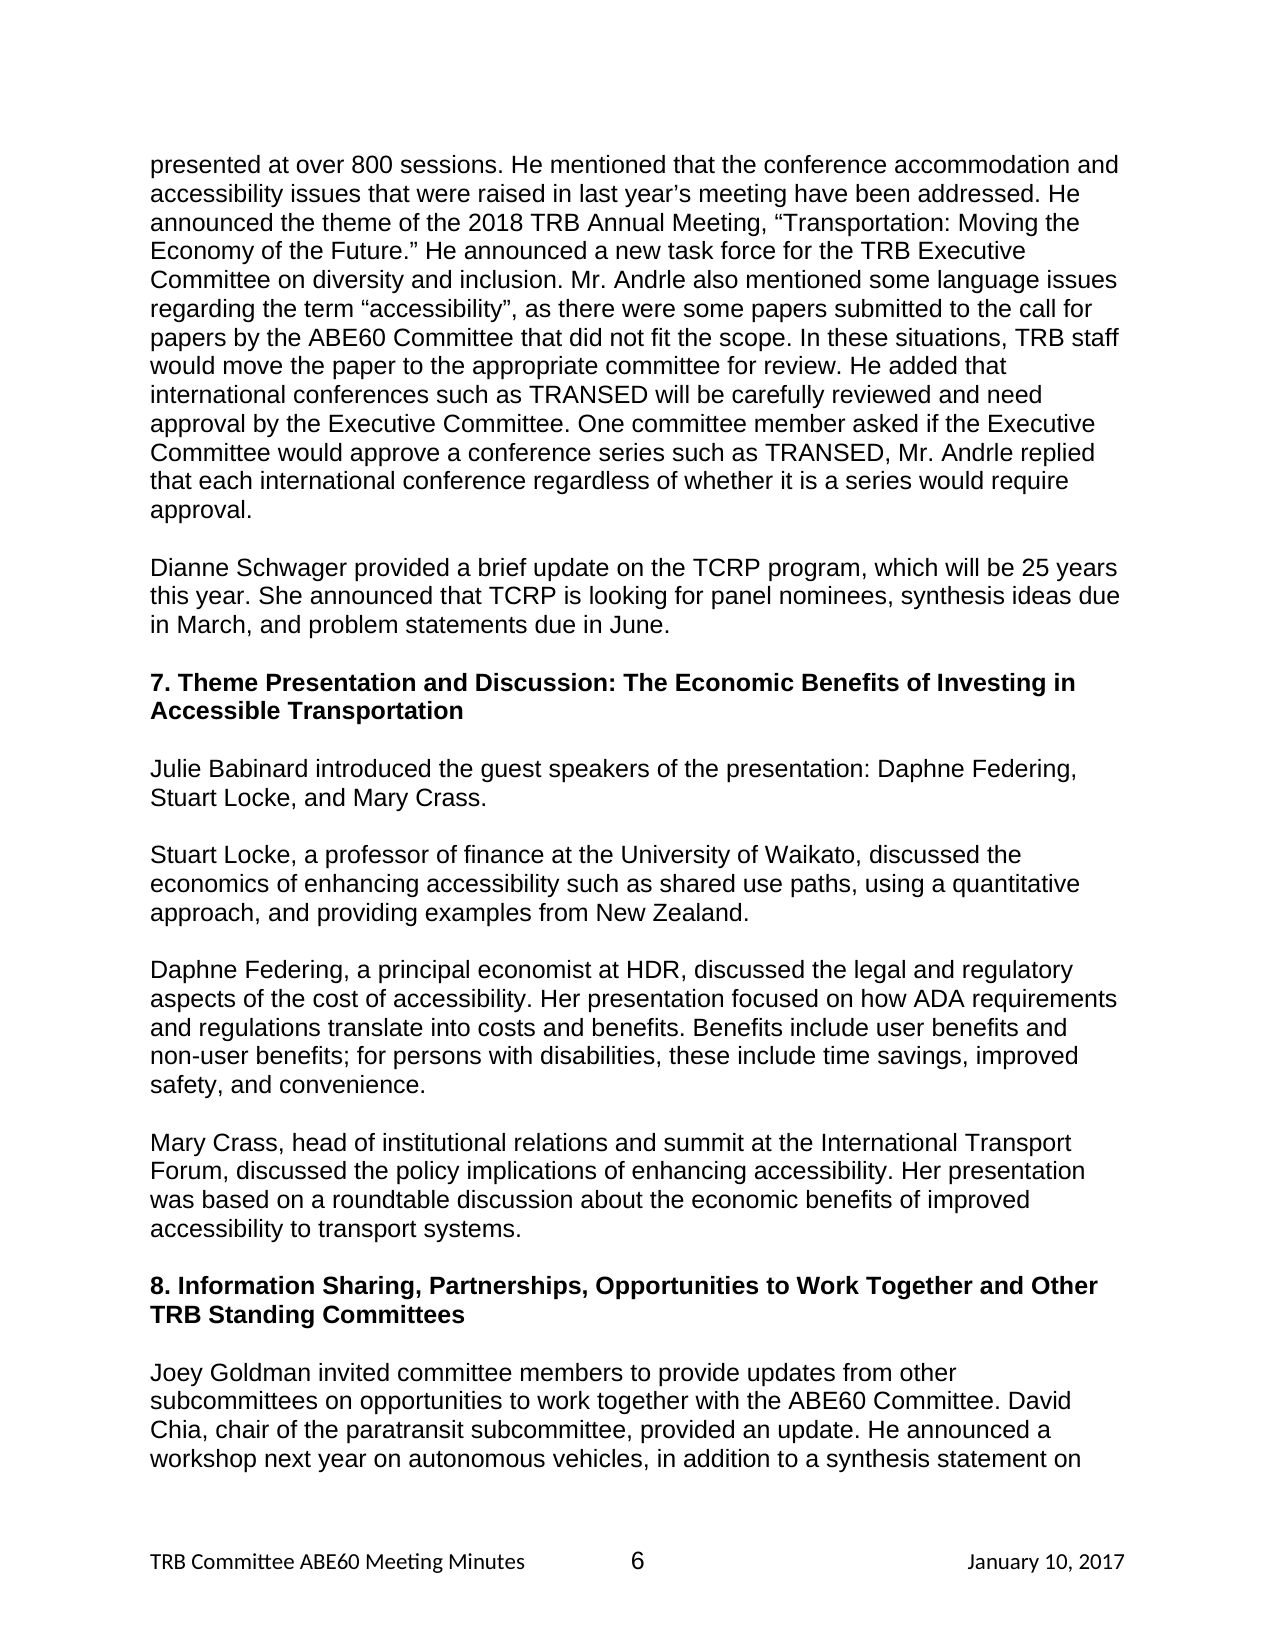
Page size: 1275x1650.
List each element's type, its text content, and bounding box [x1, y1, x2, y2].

text Daphne Federing, a principal economist at HDR, discussed the legal and regulatory aspects of the cost of accessibility. Her presentation focused on how ADA requirements and regulations translate into costs and benefits. Benefits include user benefits and non-user benefits; for persons with disabilities, these include time savings, improved safety, and convenience. [150, 955, 1125, 1099]
text Mary Crass, head of institutional relations and summit at the International Transport Forum, discussed the policy implications of enhancing accessibility. Her presentation was based on a roundtable discussion about the economic benefits of improved accessibility to transport systems. [150, 1127, 1125, 1242]
text 8. Information Sharing, Partnerships, Opportunities to Work Together and Other TRB Standing Committees [150, 1271, 1125, 1329]
text Stuart Locke, a professor of finance at the University of Waikato, discussed the economics of enhancing accessibility such as shared use paths, using a quantitative approach, and providing examples from New Zealand. [150, 840, 1125, 926]
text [150, 1357, 1125, 1472]
text 7. Theme Presentation and Discussion: The Economic Benefits of Investing in Accessible Transportation [150, 667, 1125, 725]
text Dianne Schwager provided a brief update on the TCRP program, which will be 25 years this year. She announced that TCRP is looking for panel nominees, synthesis ideas due in March, and problem statements due in June. [150, 552, 1125, 639]
text Julie Babinard introduced the guest speakers of the presentation: Daphne Federing, Stuart Locke, and Mary Crass. [150, 754, 1125, 811]
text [150, 150, 1125, 524]
